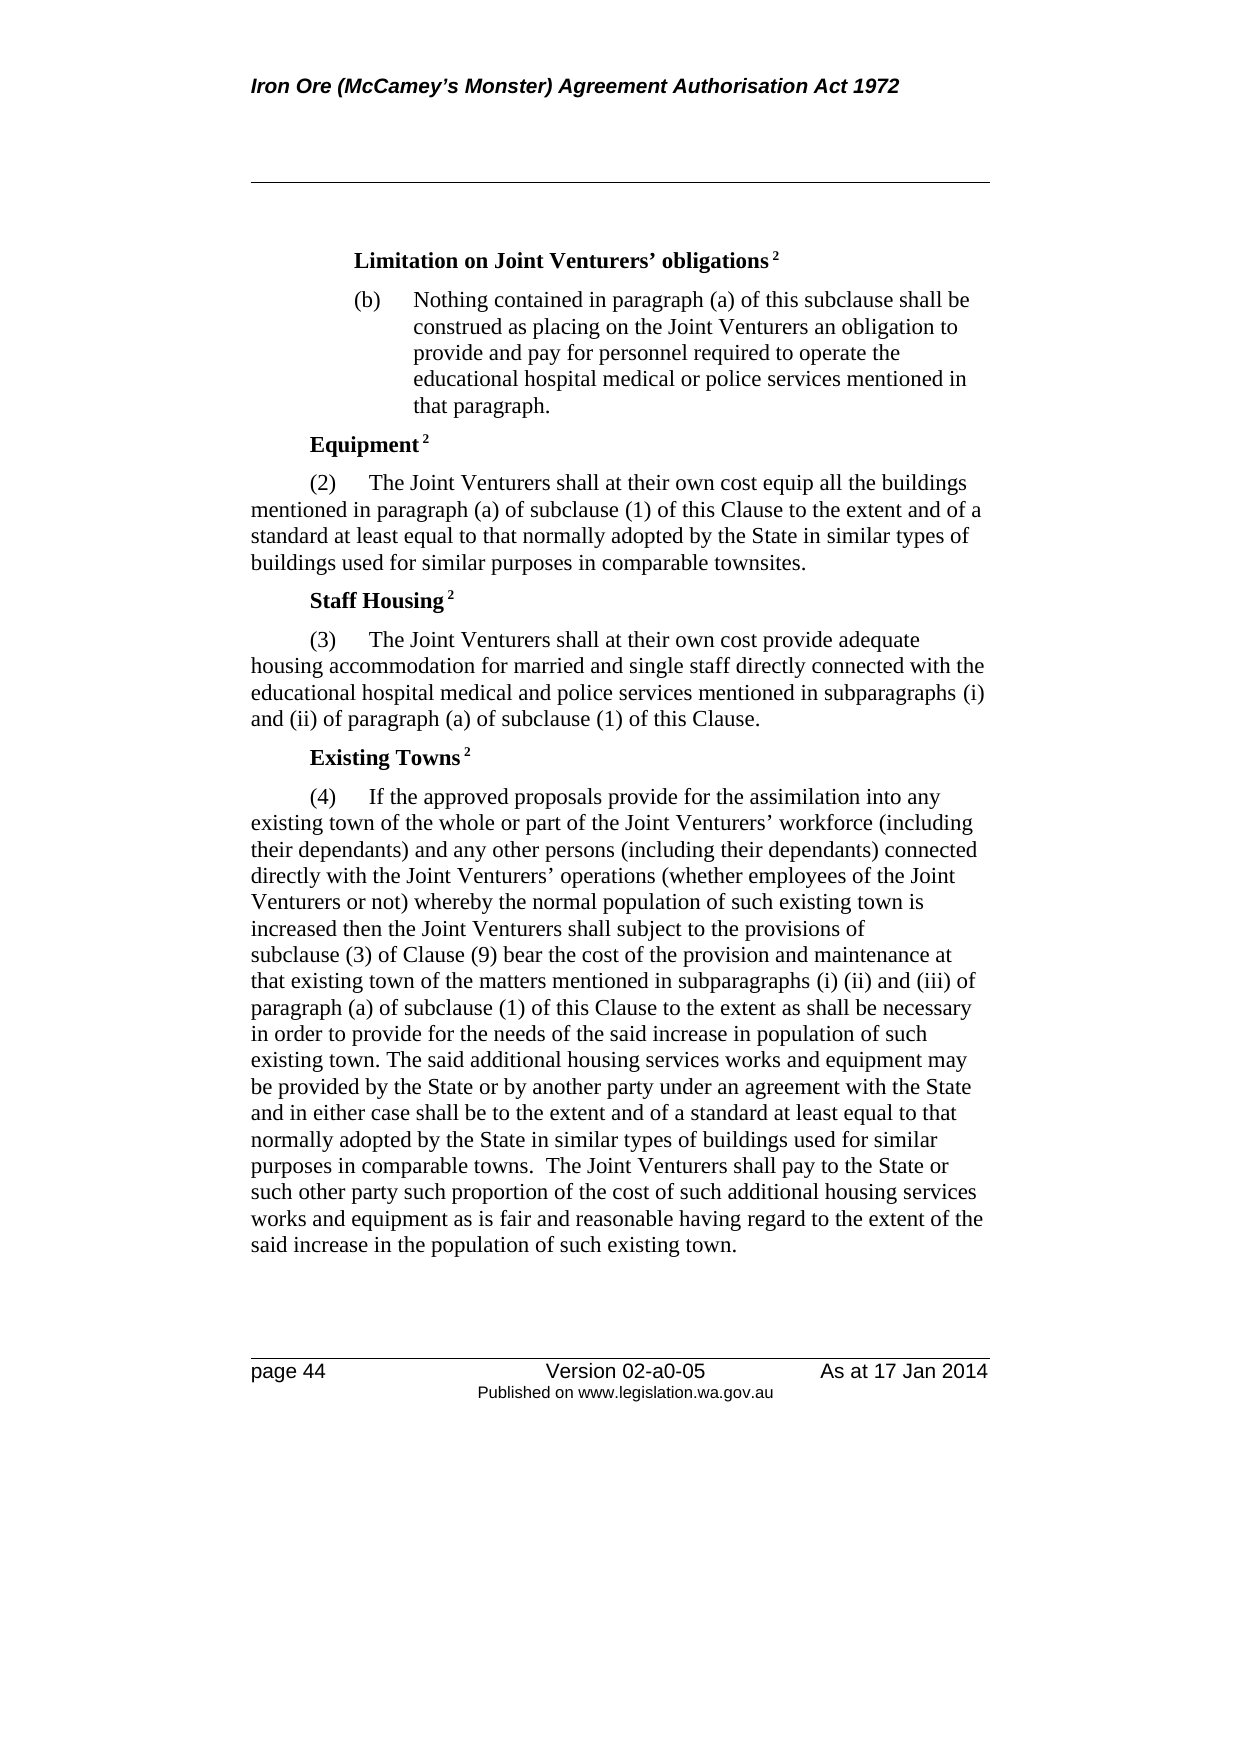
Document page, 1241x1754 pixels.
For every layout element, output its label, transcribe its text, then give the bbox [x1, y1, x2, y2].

subtitle Equipment 2 [251, 431, 990, 457]
text (4) If the approved proposals provide for the assimilation into any existing town of the whole or part of the Joint Venturers’ workforce (including their dependants) and any other persons (including their dependants) connected directly with the Joint Venturers’ operations (whether employees of the Joint Venturers or not) whereby the normal population of such existing town is increased then the Joint Venturers shall subject to the provisions of subclause (3) of Clause (9) bear the cost of the provision and maintenance at that existing town of the matters mentioned in subparagraphs (i) (ii) and (iii) of paragraph (a) of subclause (1) of this Clause to the extent as shall be necessary in order to provide for the needs of the said increase in population of such existing town. The said additional housing services works and equipment may be provided by the State or by another party under an agreement with the State and in either case shall be to the extent and of a standard at least equal to that normally adopted by the State in similar types of buildings used for similar purposes in comparable towns. The Joint Venturers shall pay to the State or such other party such proportion of the cost of such additional housing services works and equipment as is fair and reasonable having regard to the extent of the said increase in the population of such existing town. [251, 783, 990, 1257]
text (3) The Joint Venturers shall at their own cost provide adequate housing accommodation for married and single staff directly connected with the educational hospital medical and police services mentioned in subparagraphs (i) and (ii) of paragraph (a) of subclause (1) of this Clause. [251, 626, 990, 732]
subtitle Staff Housing 2 [251, 587, 990, 614]
text (b) Nothing contained in paragraph (a) of this subclause shall be construed as placing on the Joint Venturers an obligation to provide and pay for personnel required to operate the educational hospital medical or police services mentioned in that paragraph. [251, 286, 990, 418]
subtitle Existing Towns 2 [251, 744, 990, 771]
text (2) The Joint Venturers shall at their own cost equip all the buildings mentioned in paragraph (a) of subclause (1) of this Clause to the extent and of a standard at least equal to that normally adopted by the State in similar types of buildings used for similar purposes in comparable townsites. [251, 469, 990, 575]
subtitle Limitation on Joint Venturers’ obligations 2 [251, 247, 990, 274]
